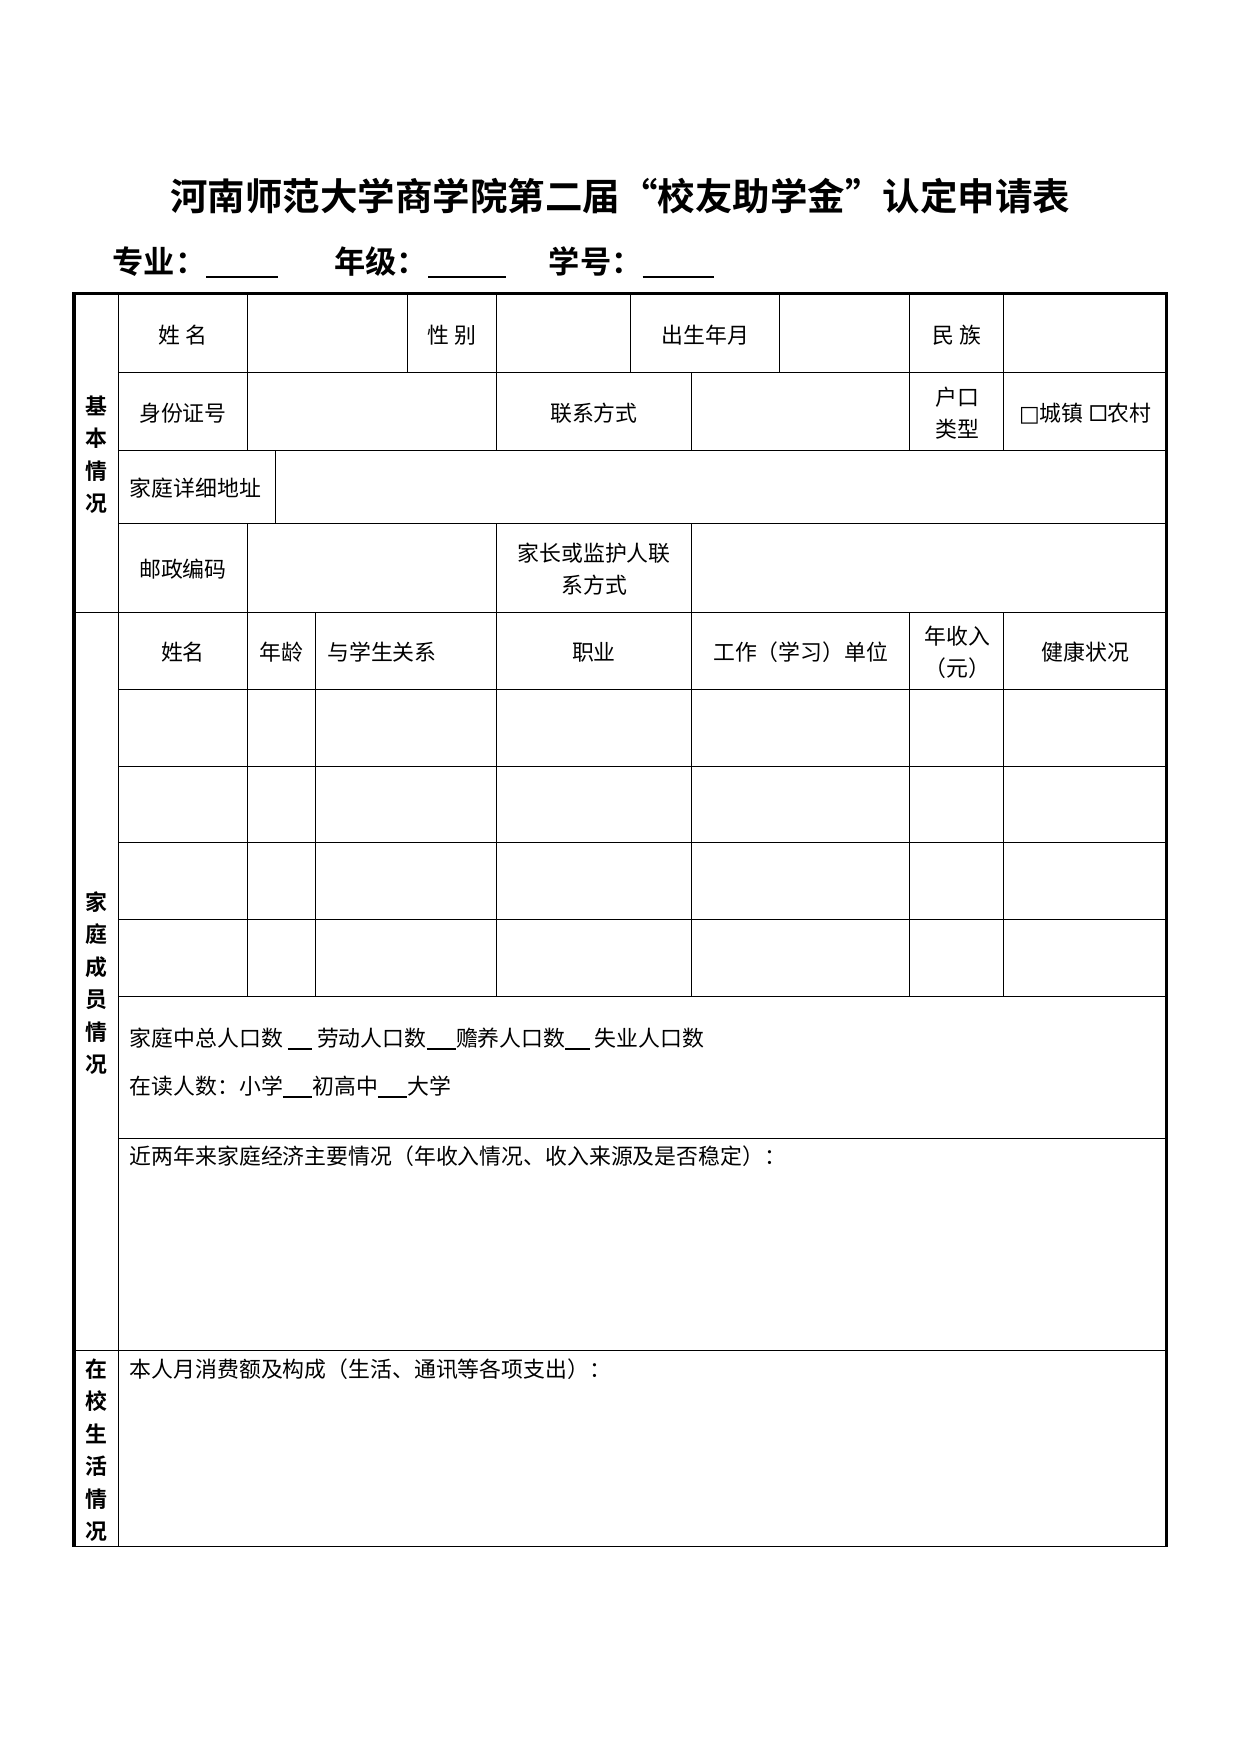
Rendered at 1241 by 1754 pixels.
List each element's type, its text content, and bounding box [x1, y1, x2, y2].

table_cell 本人月消费额及构成（生活、通讯等各项支出）： [119, 1351, 1165, 1546]
table_cell [248, 373, 496, 450]
table_cell [910, 843, 1003, 919]
table_cell [1004, 920, 1165, 996]
table_header [780, 295, 909, 372]
table_header [1004, 295, 1165, 372]
table_cell [497, 843, 691, 919]
table_cell 家庭详细地址 [119, 451, 275, 523]
table_cell 身份证号 [119, 373, 247, 450]
table_cell [248, 690, 315, 766]
table_cell □城镇 农村 [1004, 373, 1165, 450]
table_cell 姓名 [119, 613, 247, 689]
table_cell 家长或监护人联系方式 [497, 524, 691, 612]
table_header 性 别 [408, 295, 496, 372]
table_cell 近两年来家庭经济主要情况（年收入情况、收入来源及是否稳定）： [119, 1139, 1165, 1350]
table_cell [1004, 843, 1165, 919]
table_cell [248, 920, 315, 996]
table_cell [119, 767, 247, 842]
table_cell [692, 920, 909, 996]
table_cell [1004, 767, 1165, 842]
table_cell 家庭中总人口数 劳动人口数 赡养人口数 失业人口数 在读人数：小学 初高中 大学 [119, 997, 1165, 1138]
text 河南师范大学商学院第二届“校友助学金”认定申请表 [112, 162, 1128, 227]
table_cell [119, 690, 247, 766]
table_cell 健康状况 [1004, 613, 1165, 689]
table_cell [1004, 690, 1165, 766]
table_cell [497, 767, 691, 842]
table_cell [692, 690, 909, 766]
table_cell [276, 451, 1165, 523]
table_header 基 本 情 况 [76, 295, 118, 612]
table_cell [910, 690, 1003, 766]
text 专业： 年级： 学号： [112, 227, 1128, 292]
table_cell [316, 767, 496, 842]
table_cell 职业 [497, 613, 691, 689]
table_header [248, 295, 407, 372]
table_cell [692, 843, 909, 919]
table_cell 在校生活情况 [76, 1351, 118, 1546]
table_cell [692, 767, 909, 842]
table_cell [692, 524, 1165, 612]
table_cell [119, 920, 247, 996]
table_cell [316, 843, 496, 919]
table_cell [248, 843, 315, 919]
table_cell [497, 690, 691, 766]
table_cell [316, 920, 496, 996]
table_cell 联系方式 [497, 373, 691, 450]
table_cell 与学生关系 [316, 613, 496, 689]
table_header [497, 295, 630, 372]
table_cell 年龄 [248, 613, 315, 689]
table_cell [248, 524, 496, 612]
table_cell [248, 767, 315, 842]
table_header 姓 名 [119, 295, 247, 372]
table_cell [910, 920, 1003, 996]
table_cell [692, 373, 909, 450]
table_cell [910, 767, 1003, 842]
table_cell [497, 920, 691, 996]
table_header 出生年月 [631, 295, 779, 372]
table_cell 工作（学习）单位 [692, 613, 909, 689]
table_cell 年收入 （元） [910, 613, 1003, 689]
table_header 民 族 [910, 295, 1003, 372]
table_cell 邮政编码 [119, 524, 247, 612]
table_cell [316, 690, 496, 766]
table_cell [119, 843, 247, 919]
table_cell 家 庭 成 员 情 况 [76, 613, 118, 1350]
table_cell 户口 类型 [910, 373, 1003, 450]
